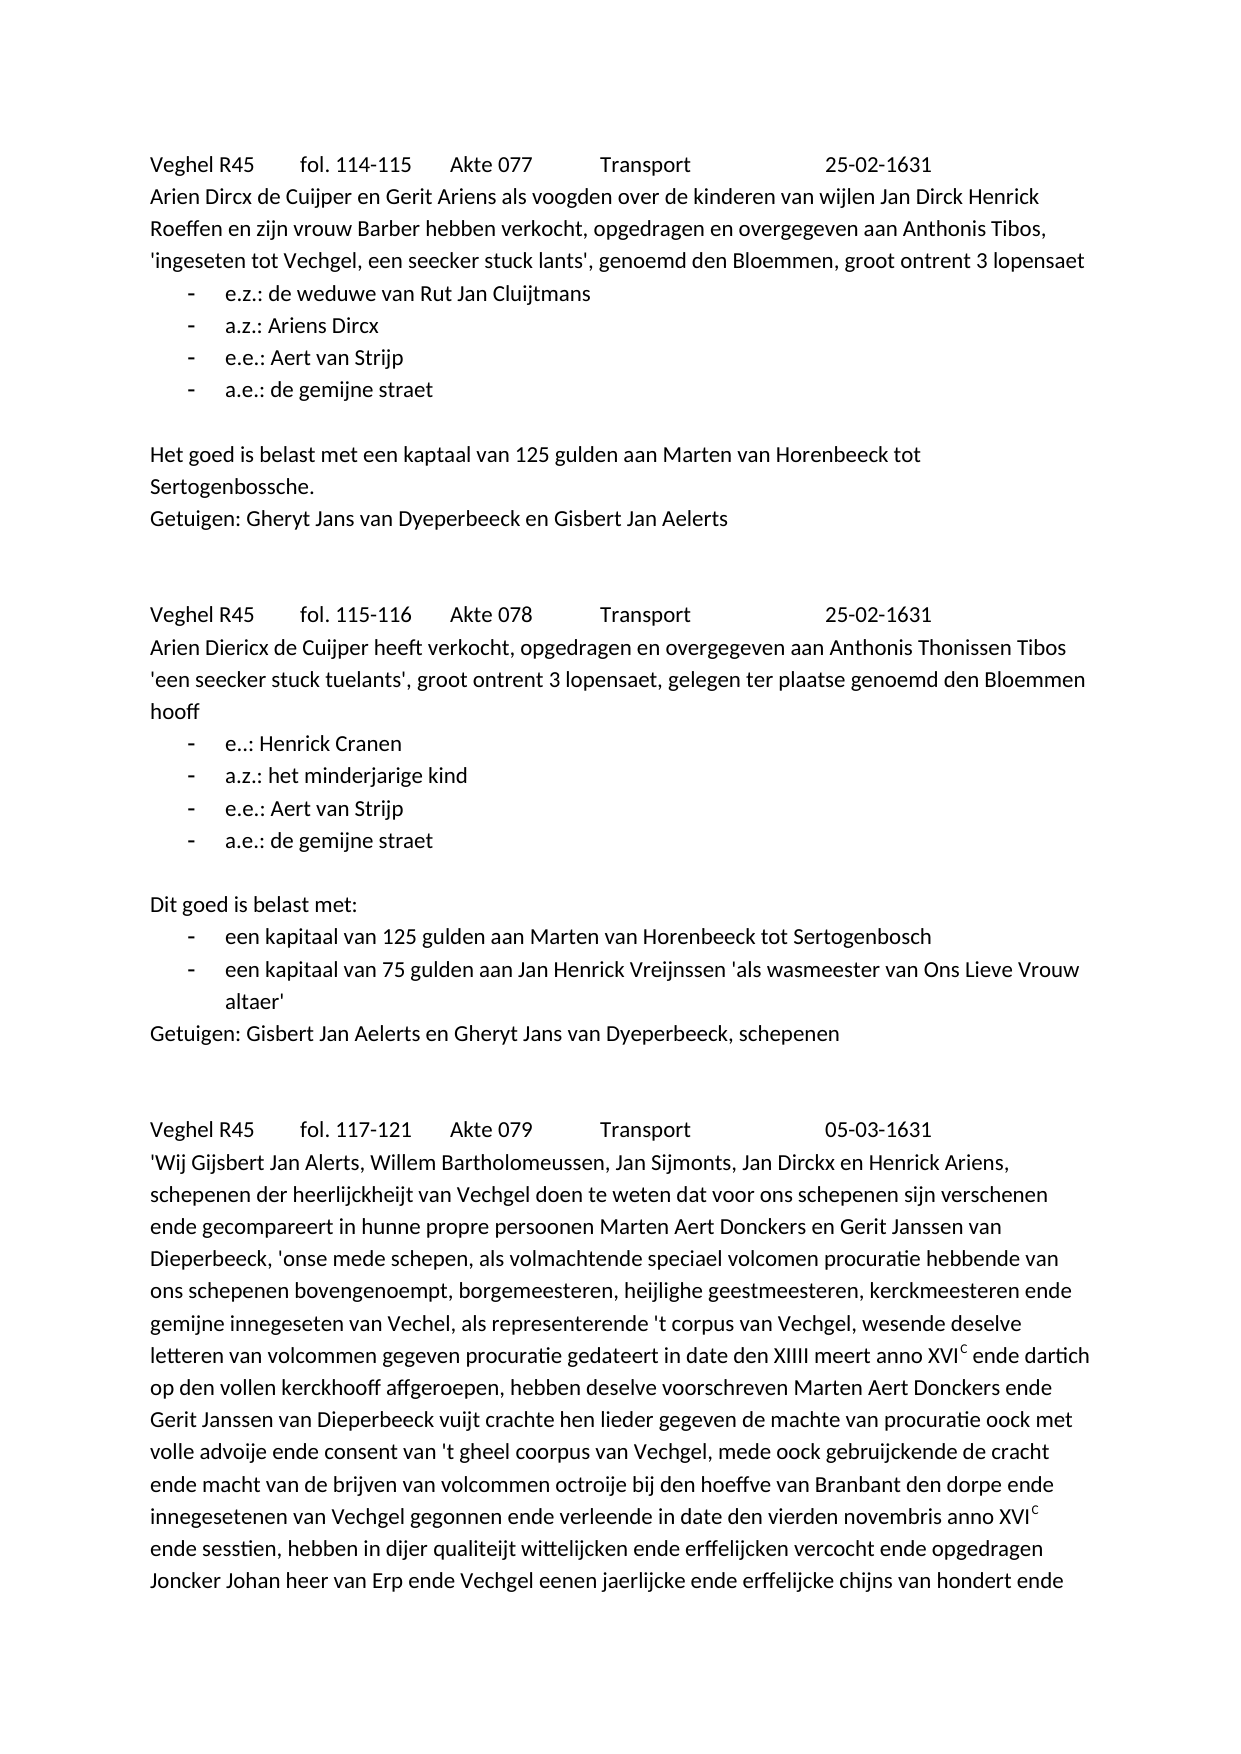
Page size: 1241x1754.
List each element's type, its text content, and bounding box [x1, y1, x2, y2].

text Getuigen: Gheryt Jans van Dyeperbeeck en Gisbert Jan Aelerts [150, 504, 1090, 532]
list a.z.: Ariens Dircx [187, 311, 1090, 339]
text Getuigen: Gisbert Jan Aelerts en Gheryt Jans van Dyeperbeeck, schepenen [150, 1019, 1090, 1047]
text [150, 1148, 1090, 1594]
list a.e.: de gemijne straet [187, 375, 1090, 403]
list e.z.: de weduwe van Rut Jan Cluijtmans [187, 279, 1090, 307]
list een kapitaal van 75 gulden aan Jan Henrick Vreijnssen 'als wasmeester van Ons Lieve Vrouw altaer' [187, 955, 1090, 1015]
list e.e.: Aert van Strijp [187, 794, 1090, 822]
list e.e.: Aert van Strijp [187, 343, 1090, 371]
list een kapitaal van 125 gulden aan Marten van Horenbeeck tot Sertogenbosch [187, 922, 1090, 951]
text Veghel R45 fol. 114-115 Akte 077 Transport 25-02-1631 [150, 150, 1090, 178]
list a.e.: de gemijne straet [187, 826, 1090, 854]
text Arien Diericx de Cuijper heeft verkocht, opgedragen en overgegeven aan Anthonis Thonissen Tibos 'een seecker stuck tuelants', groot ontrent 3 lopensaet, gelegen ter plaatse genoemd den Bloemmen hooff [150, 633, 1090, 725]
list e..: Henrick Cranen [187, 729, 1090, 757]
text Veghel R45 fol. 115-116 Akte 078 Transport 25-02-1631 [150, 601, 1090, 629]
text Het goed is belast met een kaptaal van 125 gulden aan Marten van Horenbeeck tot Sertogenbossche. [150, 440, 1090, 500]
text Arien Dircx de Cuijper en Gerit Ariens als voogden over de kinderen van wijlen Jan Dirck Henrick Roeffen en zijn vrouw Barber hebben verkocht, opgedragen en overgegeven aan Anthonis Tibos, 'ingeseten tot Vechgel, een seecker stuck lants', genoemd den Bloemmen, groot ontrent 3 lopensaet [150, 182, 1090, 274]
list a.z.: het minderjarige kind [187, 762, 1090, 789]
text Veghel R45 fol. 117-121 Akte 079 Transport 05-03-1631 [150, 1116, 1090, 1144]
text Dit goed is belast met: [150, 890, 1090, 918]
